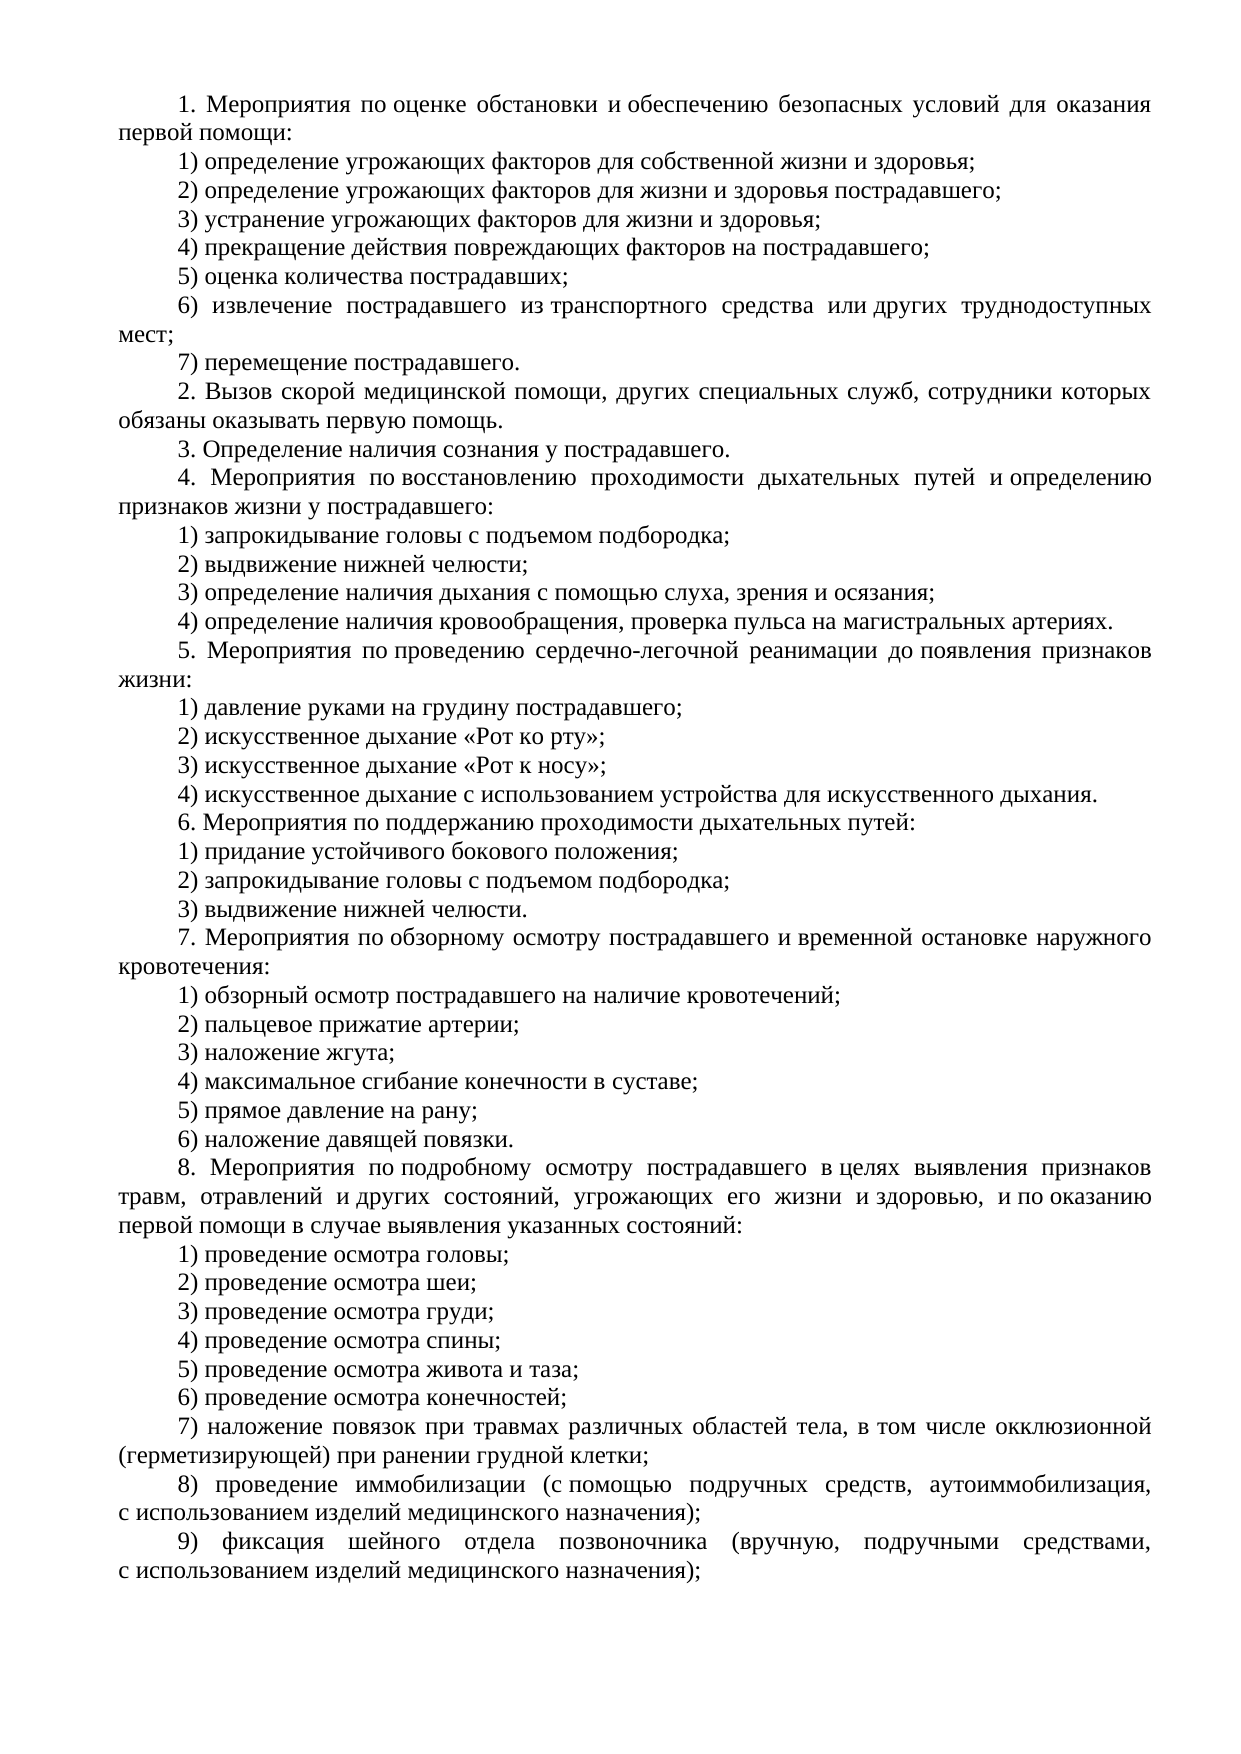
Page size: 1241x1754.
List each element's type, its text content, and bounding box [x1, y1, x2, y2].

text 1. Мероприятия по оценке обстановки и обеспечению безопасных условий для оказания первой помощи: [118, 89, 1152, 146]
text 4. Мероприятия по восстановлению проходимости дыхательных путей и определению признаков жизни у пострадавшего: [118, 462, 1152, 520]
text 4) прекращение действия повреждающих факторов на пострадавшего; [118, 232, 1152, 261]
text 5. Мероприятия по проведению сердечно-легочной реанимации до появления признаков жизни: [118, 635, 1152, 692]
text 4) максимальное сгибание конечности в суставе; [118, 1066, 1152, 1095]
text 2) искусственное дыхание «Рот ко рту»; [118, 721, 1152, 750]
text 4) проведение осмотра спины; [118, 1325, 1152, 1354]
text 5) прямое давление на рану; [118, 1095, 1152, 1124]
text 3) выдвижение нижней челюсти. [118, 894, 1152, 922]
text 4) определение наличия кровообращения, проверка пульса на магистральных артериях. [118, 606, 1152, 635]
text 6) проведение осмотра конечностей; [118, 1382, 1152, 1411]
text 2. Вызов скорой медицинской помощи, других специальных служб, сотрудники которых обязаны оказывать первую помощь. [118, 376, 1152, 434]
text 7. Мероприятия по обзорному осмотру пострадавшего и временной остановке наружного кровотечения: [118, 922, 1152, 980]
text 2) выдвижение нижней челюсти; [118, 549, 1152, 577]
text 1) запрокидывание головы с подъемом подбородка; [118, 520, 1152, 549]
text 8. Мероприятия по подробному осмотру пострадавшего в целях выявления признаков травм, отравлений и других состояний, угрожающих его жизни и здоровью, и по оказанию первой помощи в случае выявления указанных состояний: [118, 1152, 1152, 1239]
text 8) проведение иммобилизации (с помощью подручных средств, аутоиммобилизация, с использованием изделий медицинского назначения); [118, 1469, 1152, 1526]
text 1) определение угрожающих факторов для собственной жизни и здоровья; [118, 146, 1152, 175]
text 3) искусственное дыхание «Рот к носу»; [118, 750, 1152, 779]
text 5) оценка количества пострадавших; [118, 261, 1152, 290]
text 4) искусственное дыхание с использованием устройства для искусственного дыхания. [118, 779, 1152, 807]
text 2) определение угрожающих факторов для жизни и здоровья пострадавшего; [118, 175, 1152, 204]
text 1) давление руками на грудину пострадавшего; [118, 692, 1152, 721]
text 1) проведение осмотра головы; [118, 1239, 1152, 1267]
text 2) пальцевое прижатие артерии; [118, 1009, 1152, 1037]
text 2) проведение осмотра шеи; [118, 1267, 1152, 1296]
text 2) запрокидывание головы с подъемом подбородка; [118, 865, 1152, 894]
text 3) определение наличия дыхания с помощью слуха, зрения и осязания; [118, 577, 1152, 606]
text 7) перемещение пострадавшего. [118, 347, 1152, 376]
text 7) наложение повязок при травмах различных областей тела, в том числе окклюзионной (герметизирующей) при ранении грудной клетки; [118, 1411, 1152, 1469]
text 9) фиксация шейного отдела позвоночника (вручную, подручными средствами, с использованием изделий медицинского назначения); [118, 1526, 1152, 1584]
text 1) придание устойчивого бокового положения; [118, 836, 1152, 865]
text 3. Определение наличия сознания у пострадавшего. [118, 434, 1152, 462]
text 3) наложение жгута; [118, 1037, 1152, 1066]
text 5) проведение осмотра живота и таза; [118, 1354, 1152, 1382]
text 1) обзорный осмотр пострадавшего на наличие кровотечений; [118, 980, 1152, 1009]
text 3) устранение угрожающих факторов для жизни и здоровья; [118, 204, 1152, 232]
text 6. Мероприятия по поддержанию проходимости дыхательных путей: [118, 807, 1152, 836]
text 6) наложение давящей повязки. [118, 1124, 1152, 1152]
text 3) проведение осмотра груди; [118, 1296, 1152, 1325]
text 6) извлечение пострадавшего из транспортного средства или других труднодоступных мест; [118, 290, 1152, 347]
